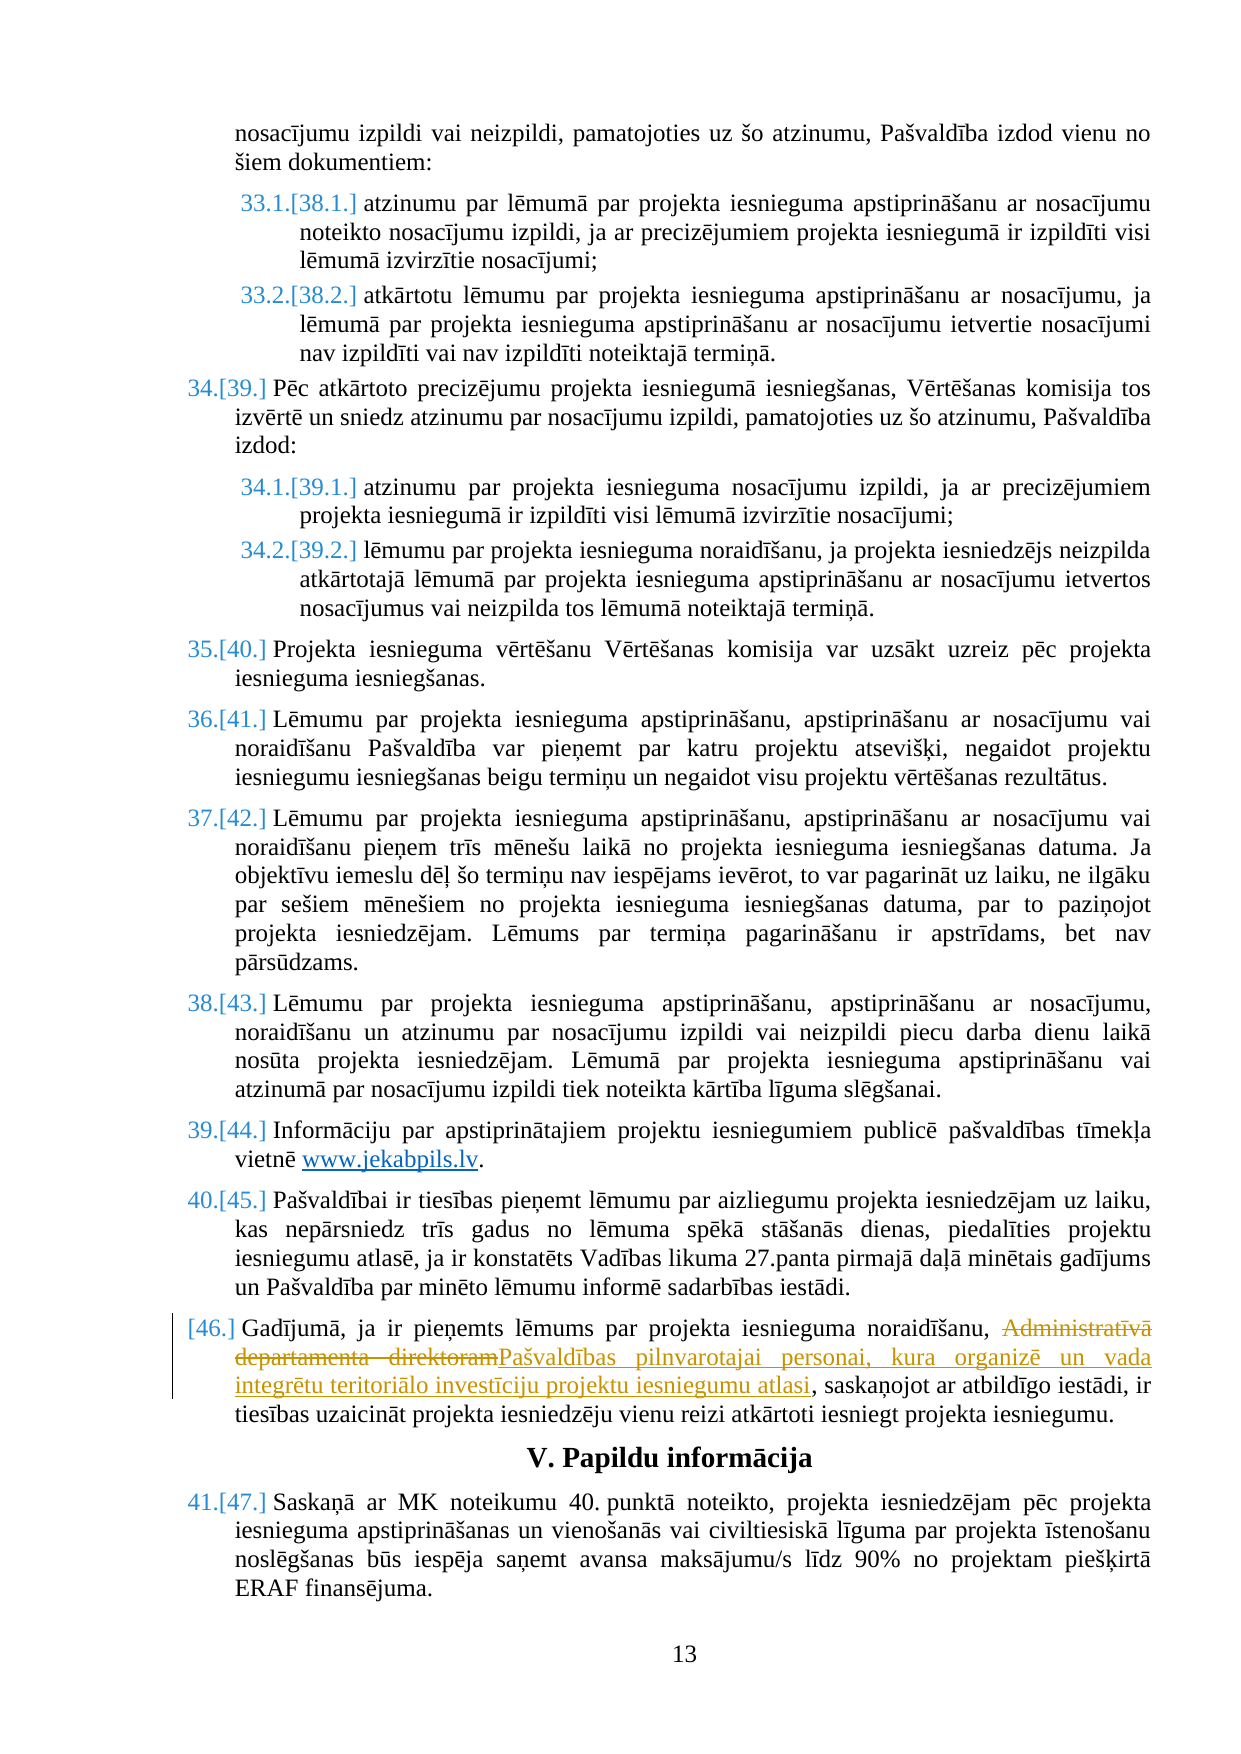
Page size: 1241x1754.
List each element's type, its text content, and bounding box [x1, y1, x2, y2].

list Gadījumā, ja ir pieņemts lēmums par projekta iesnieguma noraidīšanu, , saskaņojot ar atbildīgo iestādi, ir tiesības uzaicināt projekta iesniedzēju vienu reizi atkārtoti iesniegt projekta iesniegumu. [187, 1313, 1152, 1428]
list Informāciju par apstiprinātajiem projektu iesniegumiem publicē pašvaldības tīmekļa vietnē www.jekabpils.lv. [187, 1116, 1152, 1173]
list atkārtotu lēmumu par projekta iesnieguma apstiprināšanu ar nosacījumu, ja lēmumā par projekta iesnieguma apstiprināšanu ar nosacījumu ietvertie nosacījumi nav izpildīti vai nav izpildīti noteiktajā termiņā. [240, 281, 1152, 367]
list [187, 118, 1152, 176]
list atzinumu par lēmumā par projekta iesnieguma apstiprināšanu ar nosacījumu noteikto nosacījumu izpildi, ja ar precizējumiem projekta iesniegumā ir izpildīti visi lēmumā izvirzītie nosacījumi; [240, 188, 1152, 274]
list Lēmumu par projekta iesnieguma apstiprināšanu, apstiprināšanu ar nosacījumu vai noraidīšanu pieņem trīs mēnešu laikā no projekta iesnieguma iesniegšanas datuma. Ja objektīvu iemeslu dēļ šo termiņu nav iespējams ievērot, to var pagarināt uz laiku, ne ilgāku par sešiem mēnešiem no projekta iesnieguma iesniegšanas datuma, par to paziņojot projekta iesniedzējam. Lēmums par termiņa pagarināšanu ir apstrīdams, bet nav pārsūdzams. [187, 803, 1152, 976]
list Lēmumu par projekta iesnieguma apstiprināšanu, apstiprināšanu ar nosacījumu, noraidīšanu un atzinumu par nosacījumu izpildi vai neizpildi piecu darba dienu laikā nosūta projekta iesniedzējam. Lēmumā par projekta iesnieguma apstiprināšanu vai atzinumā par nosacījumu izpildi tiek noteikta kārtība līguma slēgšanai. [187, 988, 1152, 1103]
list lēmumu par projekta iesnieguma noraidīšanu, ja projekta iesniedzējs neizpilda atkārtotajā lēmumā par projekta iesnieguma apstiprināšanu ar nosacījumu ietvertos nosacījumus vai neizpilda tos lēmumā noteiktajā termiņā. [240, 536, 1152, 622]
list Pašvaldībai ir tiesības pieņemt lēmumu par aizliegumu projekta iesniedzējam uz laiku, kas nepārsniedz trīs gadus no lēmuma spēkā stāšanās dienas, piedalīties projektu iesniegumu atlasē, ja ir konstatēts Vadības likuma 27.panta pirmajā daļā minētais gadījums un Pašvaldība par minēto lēmumu informē sadarbības iestādi. [187, 1186, 1152, 1301]
list Lēmumu par projekta iesnieguma apstiprināšanu, apstiprināšanu ar nosacījumu vai noraidīšanu Pašvaldība var pieņemt par katru projektu atsevišķi, negaidot projektu iesniegumu iesniegšanas beigu termiņu un negaidot visu projektu vērtēšanas rezultātus. [187, 704, 1152, 791]
list Projekta iesnieguma vērtēšanu Vērtēšanas komisija var uzsākt uzreiz pēc projekta iesnieguma iesniegšanas. [187, 634, 1152, 692]
list atzinumu par projekta iesnieguma nosacījumu izpildi, ja ar precizējumiem projekta iesniegumā ir izpildīti visi lēmumā izvirzītie nosacījumi; [240, 472, 1152, 529]
list Saskaņā ar MK noteikumu 40. punktā noteikto, projekta iesniedzējam pēc projekta iesnieguma apstiprināšanas un vienošanās vai civiltiesiskā līguma par projekta īstenošanu noslēgšanas būs iespēja saņemt avansa maksājumu/s līdz 90% no projektam piešķirtā ERAF finansējuma. [187, 1487, 1152, 1602]
text V. Papildu informācija [187, 1441, 1152, 1474]
list Pēc atkārtoto precizējumu projekta iesniegumā iesniegšanas, Vērtēšanas komisija tos izvērtē un sniedz atzinumu par nosacījumu izpildi, pamatojoties uz šo atzinumu, Pašvaldība izdod: [187, 373, 1152, 459]
